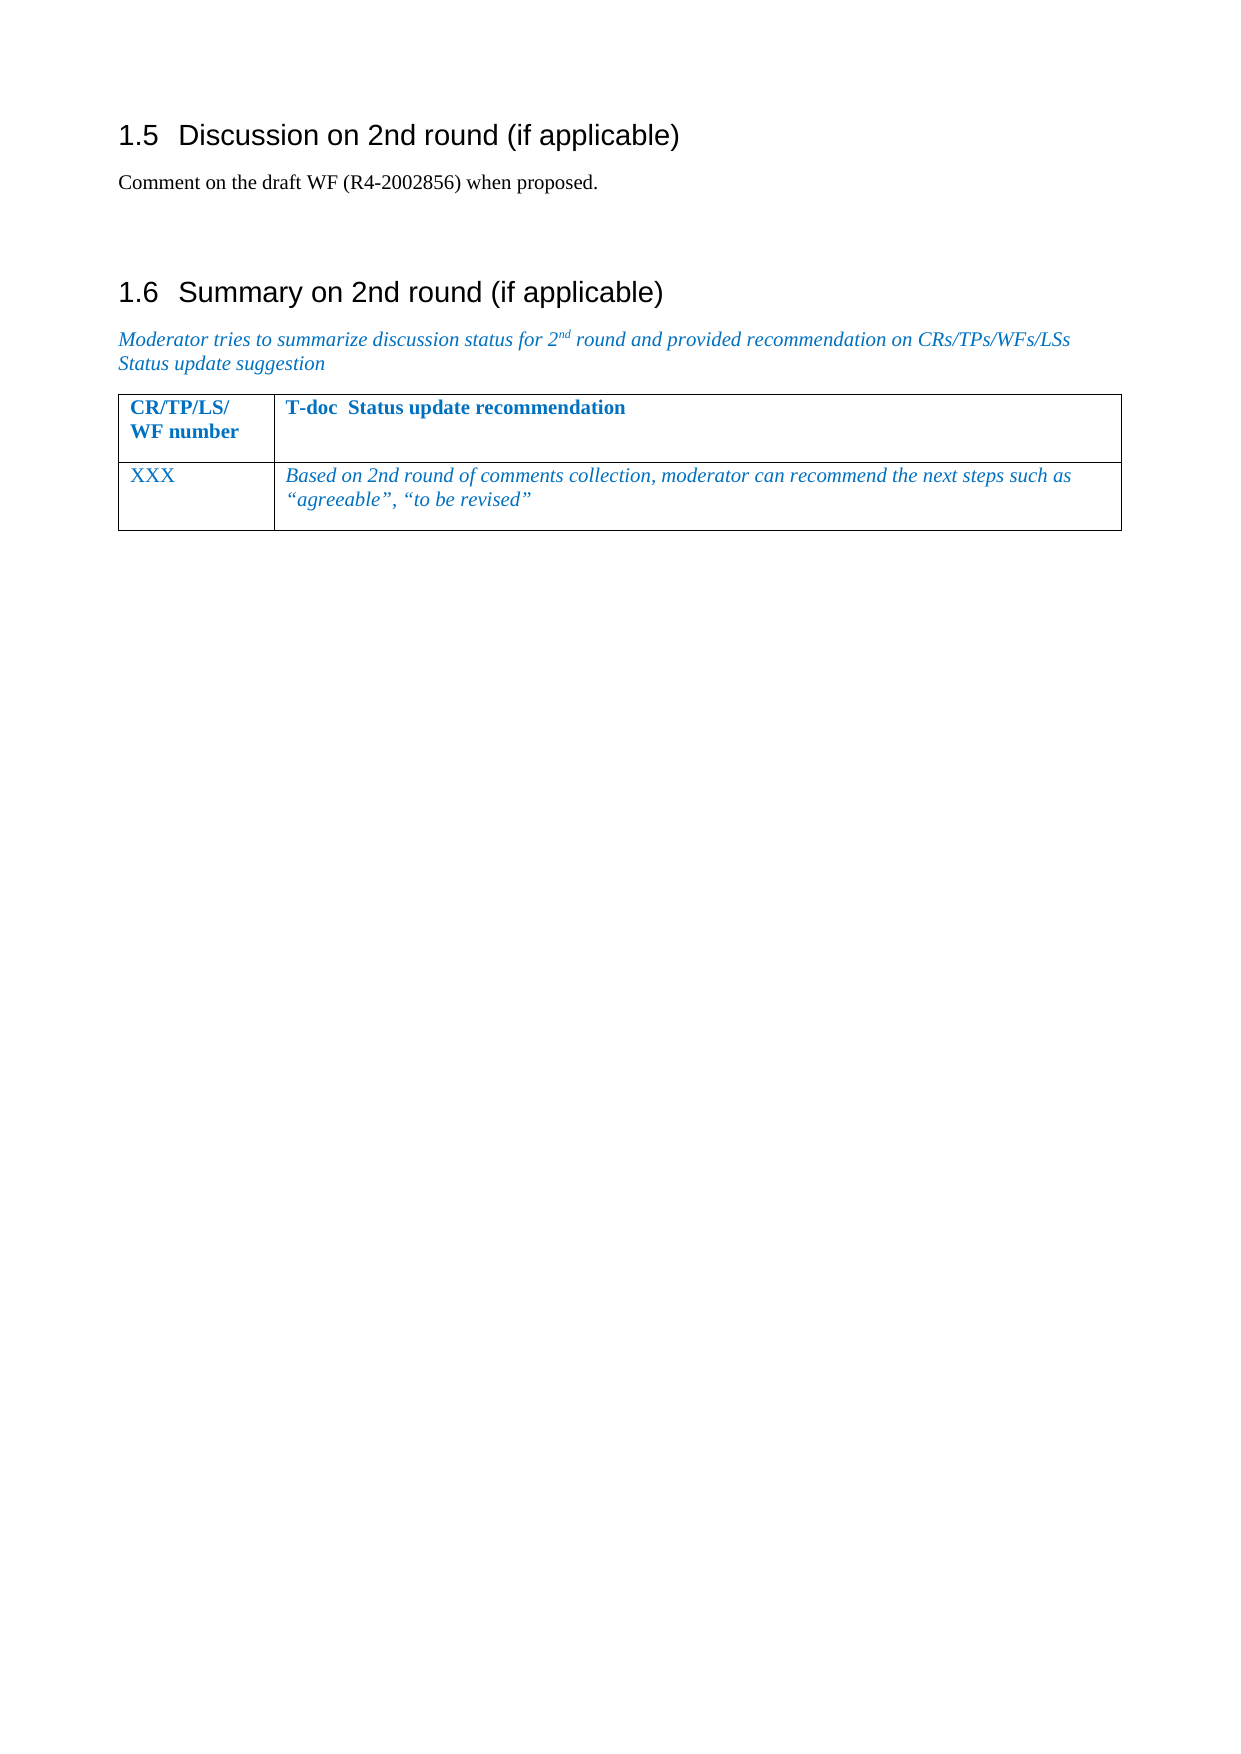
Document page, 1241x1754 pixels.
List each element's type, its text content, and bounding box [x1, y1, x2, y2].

text Moderator tries to summarize discussion status for 2nd round and provided recommendation on CRs/TPs/WFs/LSs Status update suggestion [118, 327, 1122, 375]
subtitle Discussion on 2nd round (if applicable) [118, 118, 1122, 152]
table_header T-doc Status update recommendation [275, 395, 1121, 462]
table_header CR/TP/LS/WF number [119, 395, 274, 462]
table_cell Based on 2nd round of comments collection, moderator can recommend the next steps such as “agreeable”, “to be revised” [275, 463, 1121, 530]
table_cell XXX [119, 463, 274, 530]
subtitle Summary on 2nd round (if applicable) [118, 275, 1122, 308]
text Comment on the draft WF (R4-2002856) when proposed. [118, 170, 1122, 194]
